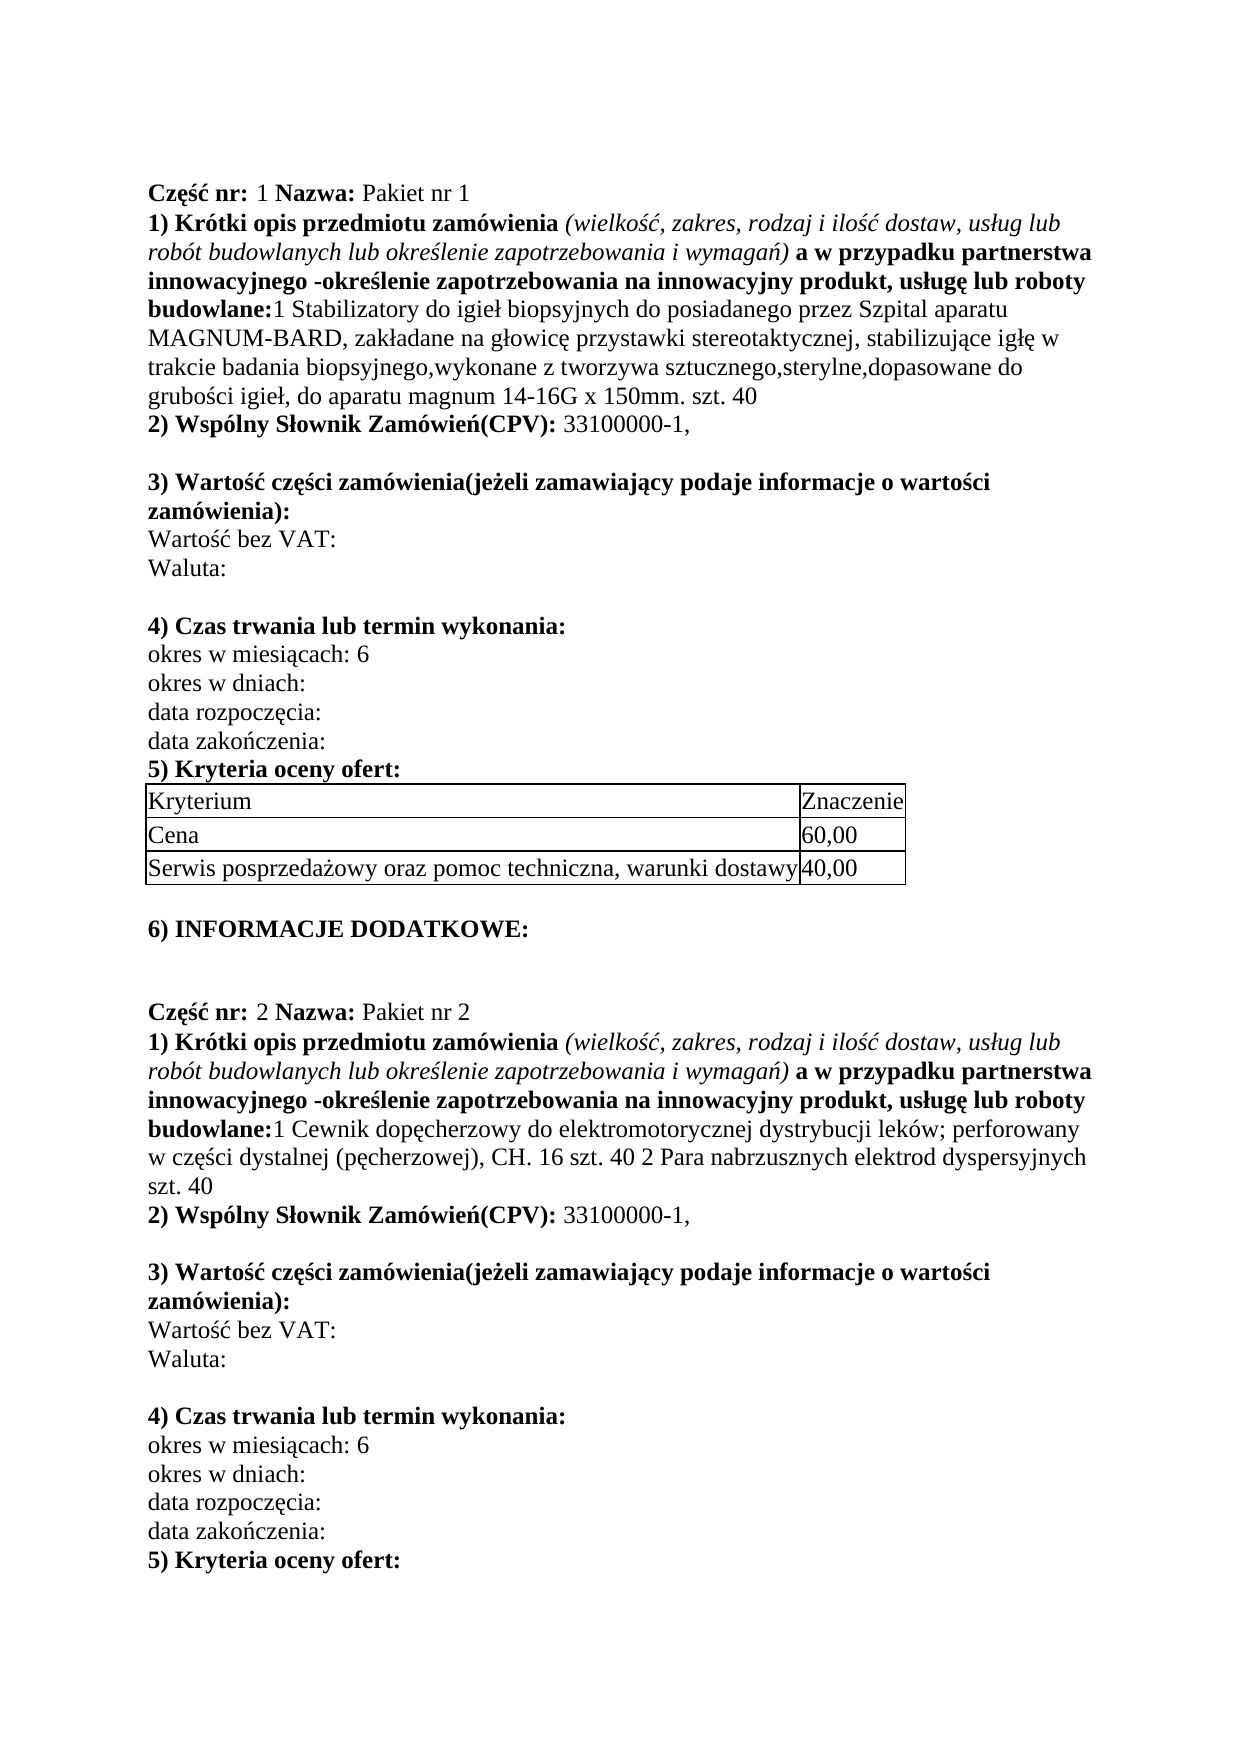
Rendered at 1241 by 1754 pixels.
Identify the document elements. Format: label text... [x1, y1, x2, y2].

table_cell Serwis posprzedażowy oraz pomoc techniczna, warunki dostawy [147, 852, 799, 883]
table_header Znaczenie [801, 785, 905, 817]
text 6) INFORMACJE DODATKOWE: [148, 885, 1093, 971]
table_header 1 [255, 176, 273, 208]
text 1) Krótki opis przedmiotu zamówienia (wielkość, zakres, rodzaj i ilość dostaw, usług lub robót budowlanych lub określenie zapotrzebowania i wymagań) a w przypadku partnerstwa innowacyjnego -określenie zapotrzebowania na innowacyjny produkt, usługę lub roboty budowlane:1 Stabilizatory do igieł biopsyjnych do posiadanego przez Szpital aparatu MAGNUM-BARD, zakładane na głowicę przystawki stereotaktycznej, stabilizujące igłę w trakcie badania biopsyjnego,wykonane z tworzywa sztucznego,sterylne,dopasowane do grubości igieł, do aparatu magnum 14-16G x 150mm. szt. 40 2) Wspólny Słownik Zamówień(CPV): 33100000-1, 3) Wartość części zamówienia(jeżeli zamawiający podaje informacje o wartości zamówienia): Wartość bez VAT: Waluta: 4) Czas trwania lub termin wykonania: okres w miesiącach: 6 okres w dniach: data rozpoczęcia: data zakończenia: 5) Kryteria oceny ofert: [148, 208, 1093, 783]
table_header Nazwa: [273, 176, 360, 208]
table_header Nazwa: [273, 996, 360, 1027]
table_header Część nr: [146, 176, 254, 208]
table_header Pakiet nr 2 [360, 996, 476, 1027]
table_cell Cena [147, 818, 799, 850]
table_cell 60,00 [801, 818, 905, 850]
table_header 2 [255, 996, 273, 1027]
table_header Część nr: [146, 996, 254, 1027]
text 1) Krótki opis przedmiotu zamówienia (wielkość, zakres, rodzaj i ilość dostaw, usług lub robót budowlanych lub określenie zapotrzebowania i wymagań) a w przypadku partnerstwa innowacyjnego -określenie zapotrzebowania na innowacyjny produkt, usługę lub roboty budowlane:1 Cewnik dopęcherzowy do elektromotorycznej dystrybucji leków; perforowany w części dystalnej (pęcherzowej), CH. 16 szt. 40 2 Para nabrzusznych elektrod dyspersyjnych szt. 40 2) Wspólny Słownik Zamówień(CPV): 33100000-1, 3) Wartość części zamówienia(jeżeli zamawiający podaje informacje o wartości zamówienia): Wartość bez VAT: Waluta: 4) Czas trwania lub termin wykonania: okres w miesiącach: 6 okres w dniach: data rozpoczęcia: data zakończenia: 5) Kryteria oceny ofert: [148, 1027, 1093, 1574]
table_header Pakiet nr 1 [360, 176, 476, 208]
table_header Kryterium [147, 785, 799, 817]
table_cell 40,00 [801, 852, 905, 883]
